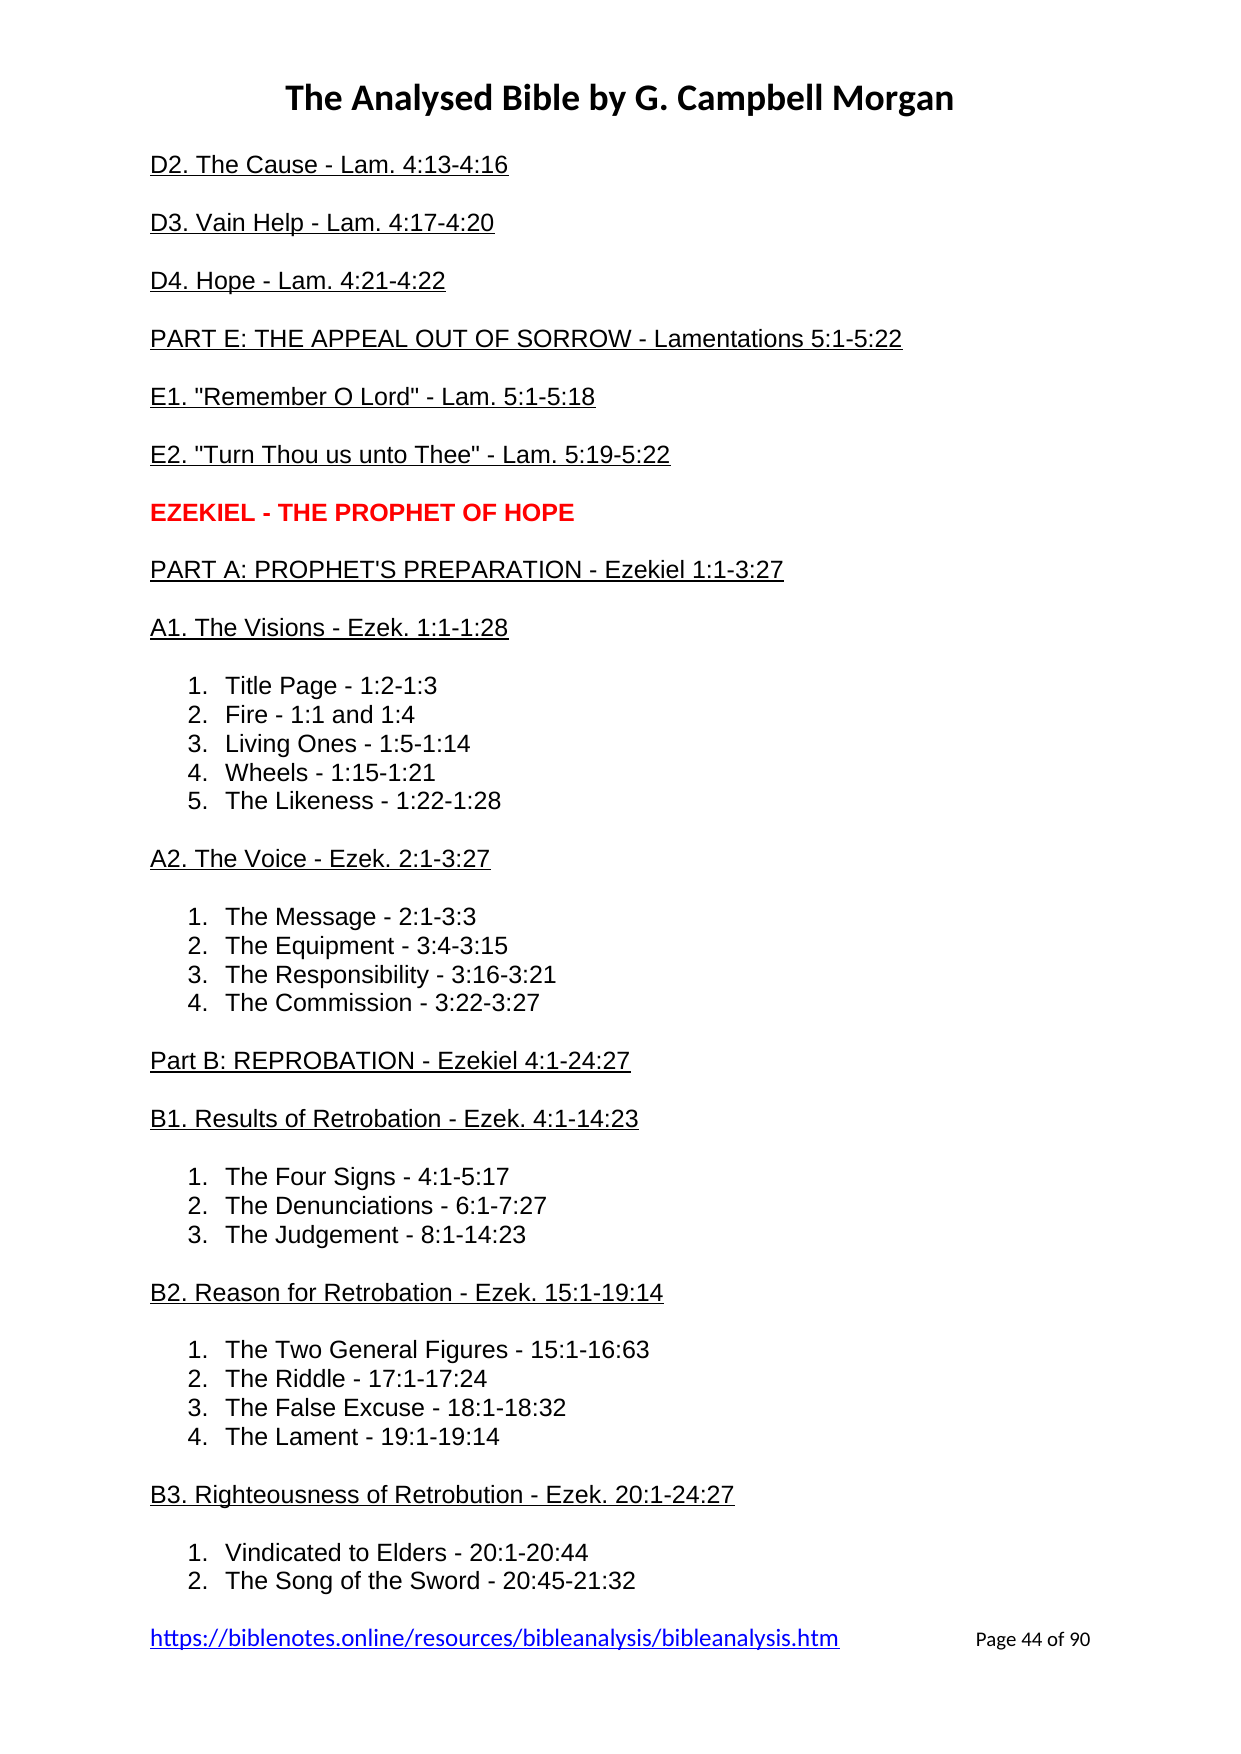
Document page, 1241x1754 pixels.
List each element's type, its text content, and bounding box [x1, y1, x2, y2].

text A2. The Voice - Ezek. 2:1-3:27 [150, 844, 1090, 873]
text Part B: REPROBATION - Ezekiel 4:1-24:27 [150, 1046, 1090, 1075]
list The Equipment - 3:4-3:15 [187, 931, 1090, 959]
text EZEKIEL - THE PROPHET OF HOPE [150, 497, 1090, 526]
list The Four Signs - 4:1-5:17 [187, 1162, 1090, 1191]
list The Message - 2:1-3:3 [187, 902, 1090, 931]
list The False Excuse - 18:1-18:32 [187, 1393, 1090, 1422]
list The Two General Figures - 15:1-16:63 [187, 1335, 1090, 1364]
list The Song of the Sword - 20:45-21:32 [187, 1566, 1090, 1595]
list The Responsibility - 3:16-3:21 [187, 959, 1090, 988]
list Living Ones - 1:5-1:14 [187, 729, 1090, 757]
list The Commission - 3:22-3:27 [187, 988, 1090, 1017]
list Wheels - 1:15-1:21 [187, 757, 1090, 786]
list The Denunciations - 6:1-7:27 [187, 1191, 1090, 1219]
list The Judgement - 8:1-14:23 [187, 1219, 1090, 1248]
list The Likeness - 1:22-1:28 [187, 786, 1090, 815]
text E1. "Remember O Lord" - Lam. 5:1-5:18 [150, 382, 1090, 410]
text B1. Results of Retrobation - Ezek. 4:1-14:23 [150, 1104, 1090, 1133]
list The Lament - 19:1-19:14 [187, 1422, 1090, 1450]
list Title Page - 1:2-1:3 [187, 671, 1090, 700]
text D4. Hope - Lam. 4:21-4:22 [150, 266, 1090, 294]
text PART E: THE APPEAL OUT OF SORROW - Lamentations 5:1-5:22 [150, 324, 1090, 352]
list The Riddle - 17:1-17:24 [187, 1364, 1090, 1393]
text B2. Reason for Retrobation - Ezek. 15:1-19:14 [150, 1277, 1090, 1306]
text B3. Righteousness of Retrobution - Ezek. 20:1-24:27 [150, 1479, 1090, 1508]
list Fire - 1:1 and 1:4 [187, 700, 1090, 729]
text D2. The Cause - Lam. 4:13-4:16 [150, 150, 1090, 179]
text E2. "Turn Thou us unto Thee" - Lam. 5:19-5:22 [150, 439, 1090, 468]
text PART A: PROPHET'S PREPARATION - Ezekiel 1:1-3:27 [150, 555, 1090, 584]
list Vindicated to Elders - 20:1-20:44 [187, 1537, 1090, 1566]
text D3. Vain Help - Lam. 4:17-4:20 [150, 208, 1090, 237]
text A1. The Visions - Ezek. 1:1-1:28 [150, 613, 1090, 642]
